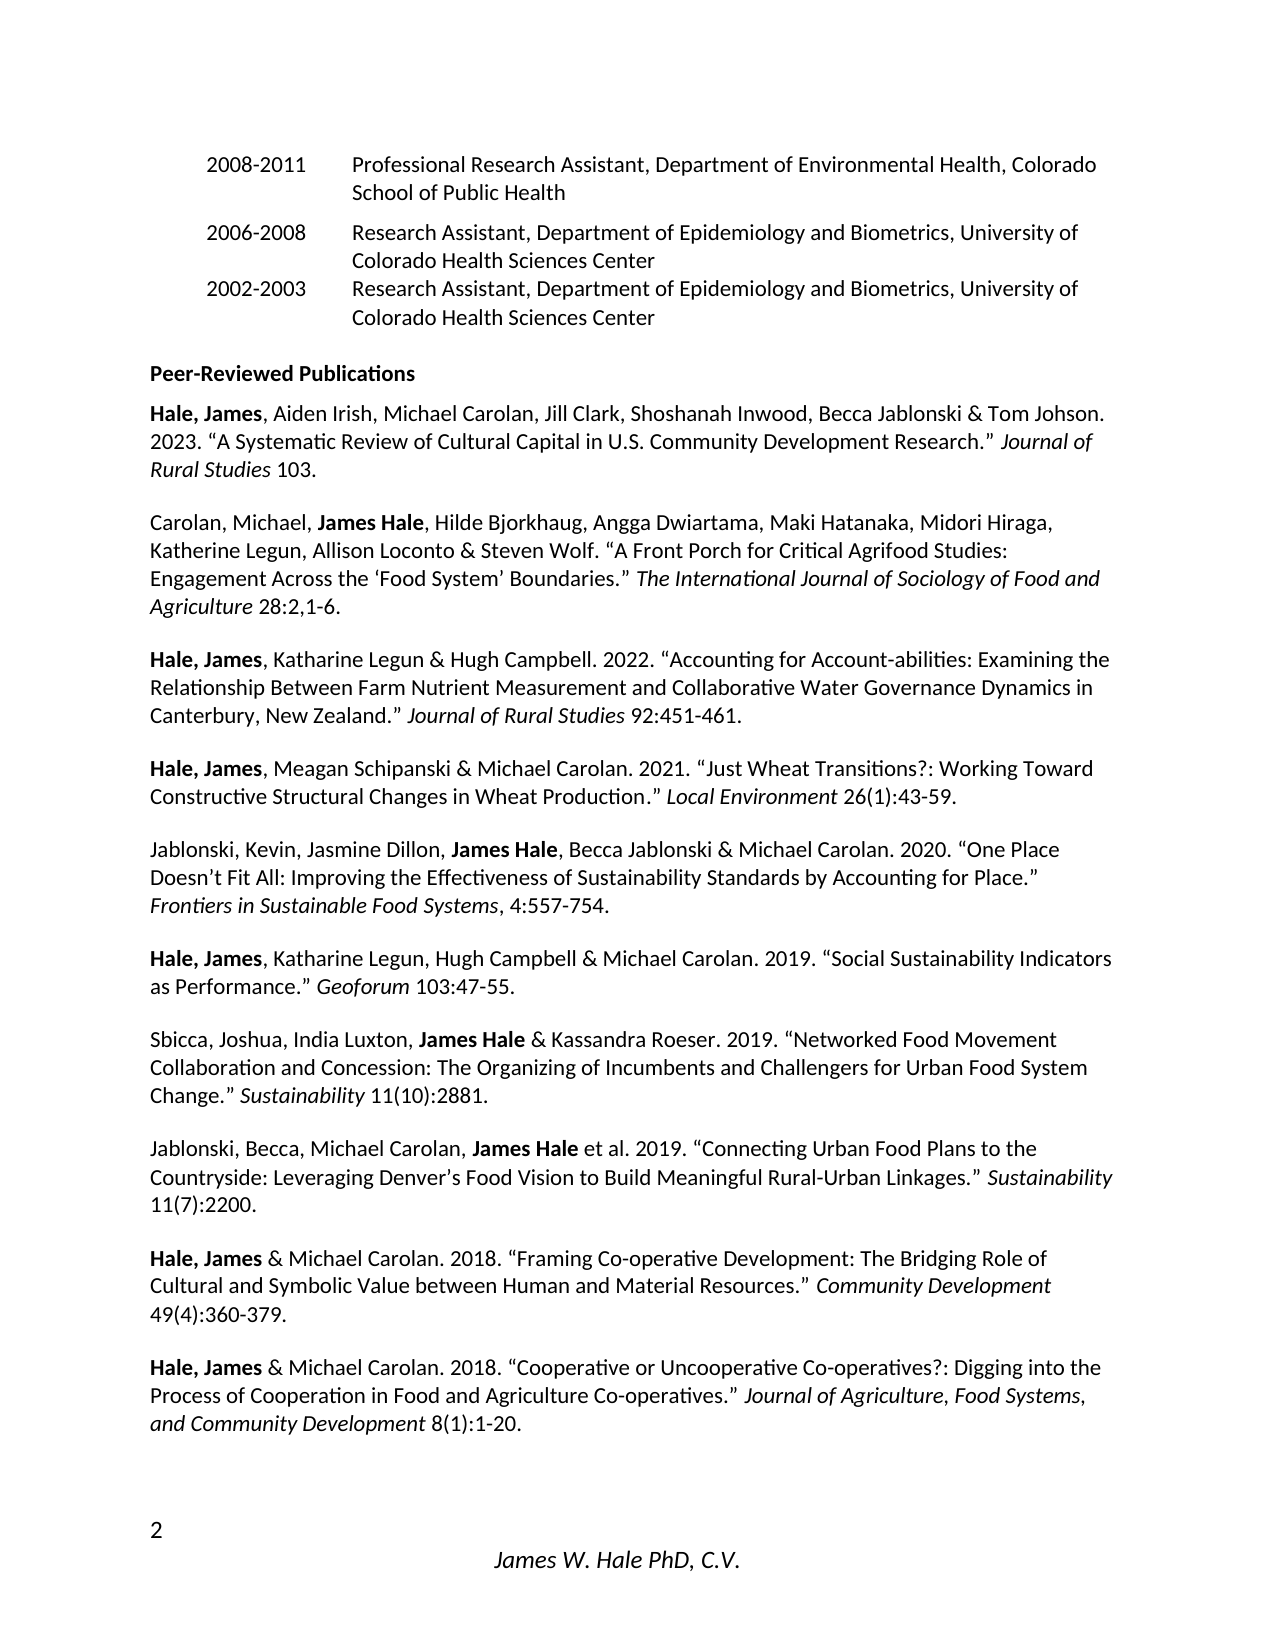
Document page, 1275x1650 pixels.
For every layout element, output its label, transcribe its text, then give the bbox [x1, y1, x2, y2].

text Hale, James, Aiden Irish, Michael Carolan, Jill Clark, Shoshanah Inwood, Becca Jablonski & Tom Johson. 2023. “A Systematic Review of Cultural Capital in U.S. Community Development Research.” Journal of Rural Studies 103. [150, 399, 1125, 483]
table_cell Research Assistant, Department of Epidemiology and Biometrics, University of Colorado Health Sciences Center [341, 275, 1125, 331]
text Jablonski, Becca, Michael Carolan, James Hale et al. 2019. “Connecting Urban Food Plans to the Countryside: Leveraging Denver’s Food Vision to Build Meaningful Rural-Urban Linkages.” Sustainability 11(7):2200. [150, 1134, 1125, 1219]
table_cell 2006-2008 [150, 219, 341, 274]
text Carolan, Michael, James Hale, Hilde Bjorkhaug, Angga Dwiartama, Maki Hatanaka, Midori Hiraga, Katherine Legun, Allison Loconto & Steven Wolf. “A Front Porch for Critical Agrifood Studies: Engagement Across the ‘Food System’ Boundaries.” The International Journal of Sociology of Food and Agriculture 28:2,1-6. [150, 508, 1125, 620]
text Jablonski, Kevin, Jasmine Dillon, James Hale, Becca Jablonski & Michael Carolan. 2020. “One Place Doesn’t Fit All: Improving the Effectiveness of Sustainability Standards by Accounting for Place.” Frontiers in Sustainable Food Systems, 4:557-754. [150, 835, 1125, 919]
text Hale, James, Katharine Legun, Hugh Campbell & Michael Carolan. 2019. “Social Sustainability Indicators as Performance.” Geoforum 103:47-55. [150, 944, 1125, 1001]
text Sbicca, Joshua, India Luxton, James Hale & Kassandra Roeser. 2019. “Networked Food Movement Collaboration and Concession: The Organizing of Incumbents and Challengers for Urban Food System Change.” Sustainability 11(10):2881. [150, 1026, 1125, 1109]
text Hale, James & Michael Carolan. 2018. “Cooperative or Uncooperative Co-operatives?: Digging into the Process of Cooperation in Food and Agriculture Co-operatives.” Journal of Agriculture, Food Systems, and Community Development 8(1):1-20. [150, 1353, 1125, 1437]
table_cell 2008-2011 [150, 150, 341, 218]
table_cell Professional Research Assistant, Department of Environmental Health, Colorado School of Public Health [341, 150, 1125, 218]
table_cell Research Assistant, Department of Epidemiology and Biometrics, University of Colorado Health Sciences Center [341, 219, 1125, 274]
text Hale, James & Michael Carolan. 2018. “Framing Co-operative Development: The Bridging Role of Cultural and Symbolic Value between Human and Material Resources.” Community Development 49(4):360-379. [150, 1244, 1125, 1328]
text Peer-Reviewed Publications [150, 359, 1125, 387]
text Hale, James, Meagan Schipanski & Michael Carolan. 2021. “Just Wheat Transitions?: Working Toward Constructive Structural Changes in Wheat Production.” Local Environment 26(1):43-59. [150, 754, 1125, 810]
table_cell 2002-2003 [150, 275, 341, 331]
text Hale, James, Katharine Legun & Hugh Campbell. 2022. “Accounting for Account-abilities: Examining the Relationship Between Farm Nutrient Measurement and Collaborative Water Governance Dynamics in Canterbury, New Zealand.” Journal of Rural Studies 92:451-461. [150, 645, 1125, 729]
